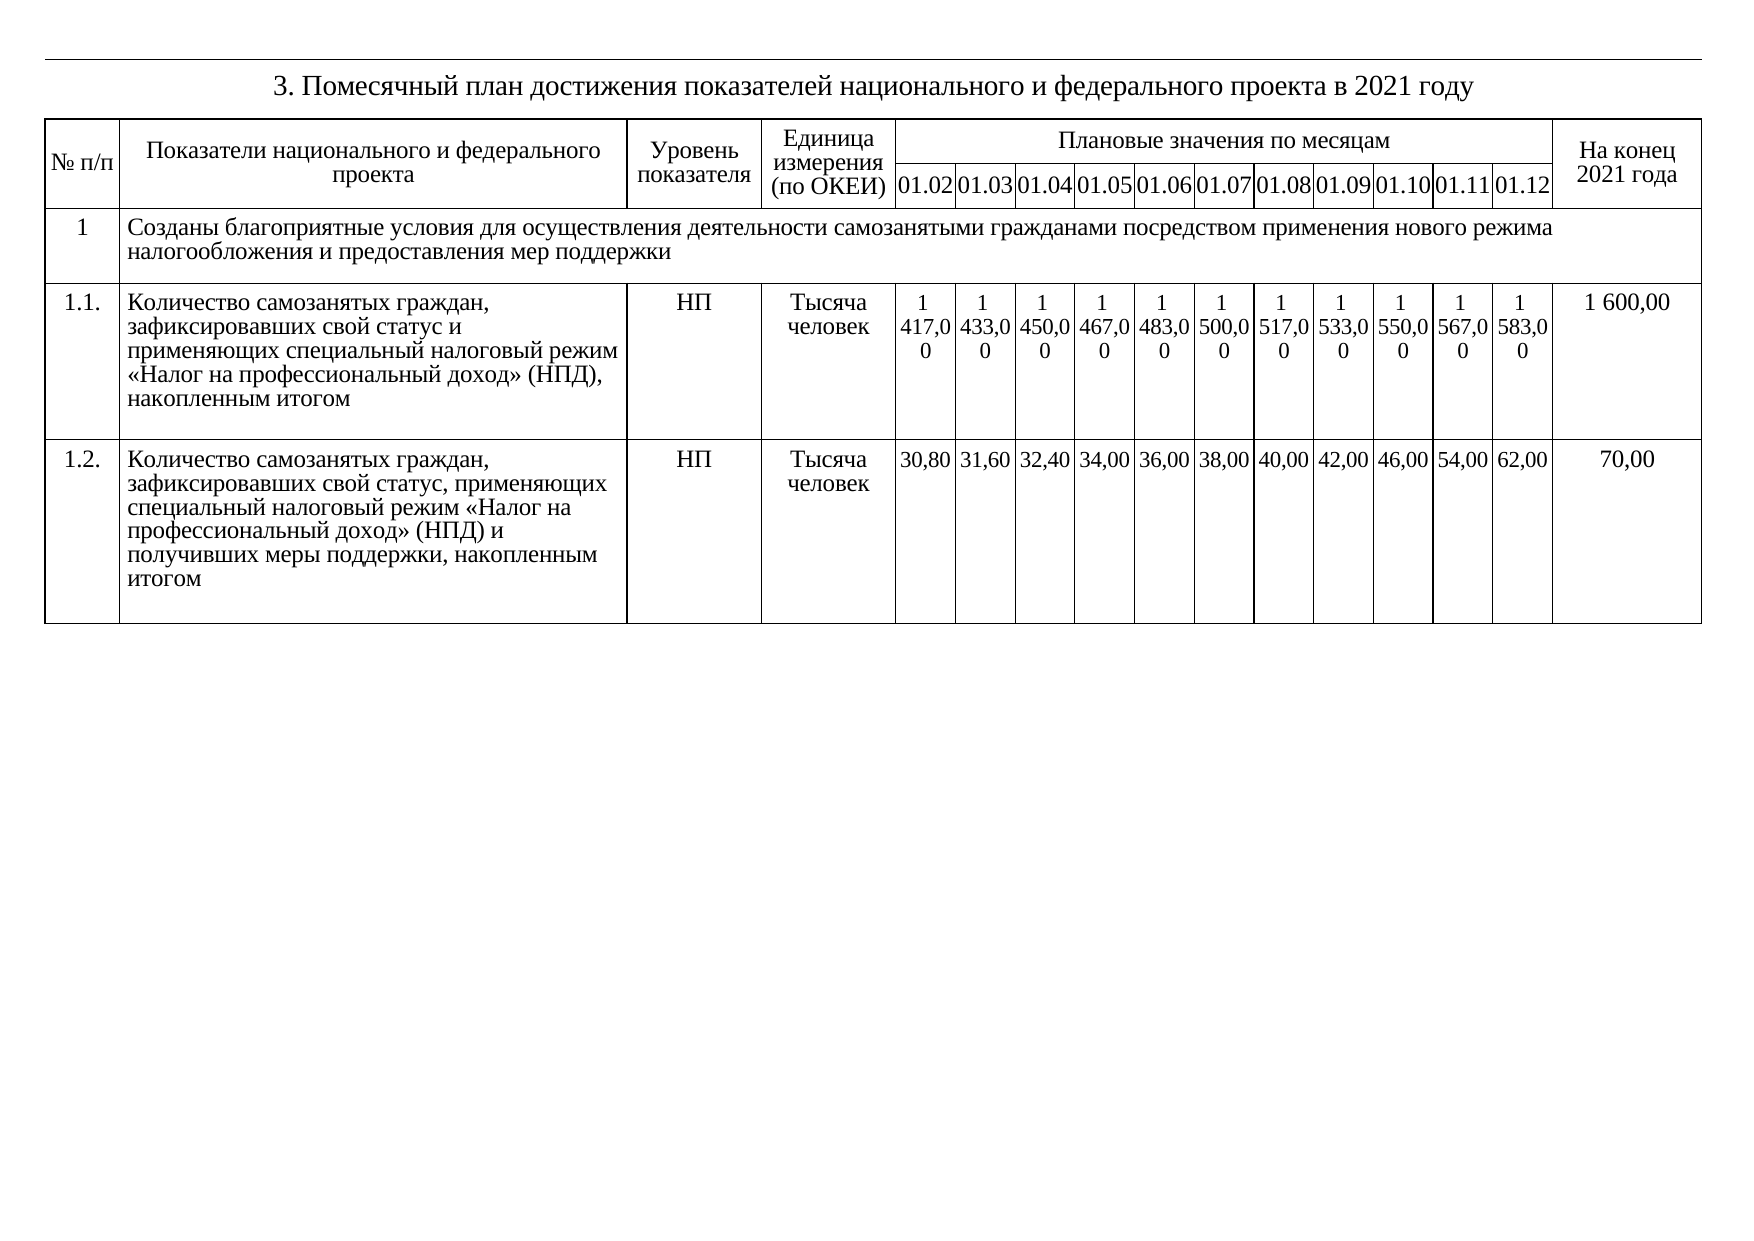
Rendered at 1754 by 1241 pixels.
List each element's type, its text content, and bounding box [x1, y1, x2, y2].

table_cell Тысяча человек [762, 284, 895, 439]
table_cell 1 583,00 [1493, 284, 1552, 439]
table_cell 1 433,00 [956, 284, 1015, 439]
table_cell 54,00 [1434, 440, 1492, 623]
table_cell 32,40 [1016, 440, 1074, 623]
table_cell 01.10 [1374, 164, 1432, 208]
table_cell Созданы благоприятные условия для осуществления деятельности самозанятыми гражданами посредством применения нового режима налогообложения и предоставления мер поддержки [120, 209, 1701, 282]
table_cell Единица измерения (по ОКЕИ) [762, 120, 895, 208]
table_cell 1 450,00 [1016, 284, 1074, 439]
table_cell 01.11 [1434, 164, 1492, 208]
table_cell Плановые значения по месяцам [896, 120, 1552, 163]
table_cell 01.04 [1016, 164, 1074, 208]
table_cell НП [628, 440, 761, 623]
table_cell Тысяча человек [762, 440, 895, 623]
table_cell 40,00 [1255, 440, 1313, 623]
table_cell 36,00 [1135, 440, 1194, 623]
table_cell 3. Помесячный план достижения показателей национального и федерального проекта в 2021 году [45, 60, 1702, 118]
table_cell 31,60 [956, 440, 1015, 623]
table_cell 1 533,00 [1314, 284, 1373, 439]
table_cell 1 567,00 [1434, 284, 1492, 439]
table_cell 1.1. [46, 284, 119, 439]
table_cell Количество самозанятых граждан, зафиксировавших свой статус, применяющих специальный налоговый режим «Налог на профессиональный доход» (НПД) и получивших меры поддержки, накопленным итогом [120, 440, 626, 623]
table_cell 1 500,00 [1195, 284, 1253, 439]
table_cell 1 [46, 209, 119, 282]
table_cell 1 467,00 [1075, 284, 1134, 439]
table_cell 42,00 [1314, 440, 1373, 623]
table_cell 01.06 [1135, 164, 1194, 208]
table_cell 01.07 [1195, 164, 1253, 208]
table_cell 01.12 [1493, 164, 1552, 208]
table_cell 1 417,00 [896, 284, 955, 439]
table_cell Количество самозанятых граждан, зафиксировавших свой статус и применяющих специальный налоговый режим «Налог на профессиональный доход» (НПД), накопленным итогом [120, 284, 626, 439]
table_cell 1 550,00 [1374, 284, 1432, 439]
table_cell 62,00 [1493, 440, 1552, 623]
table_cell 30,80 [896, 440, 955, 623]
table_cell 1.2. [46, 440, 119, 623]
table_cell 01.02 [896, 164, 955, 208]
table_cell Уровень показателя [628, 120, 761, 208]
table_cell На конец 2021 года [1553, 120, 1701, 208]
table_cell 1 517,00 [1255, 284, 1313, 439]
table_cell 01.09 [1314, 164, 1373, 208]
table_cell 01.05 [1075, 164, 1134, 208]
table_cell 34,00 [1075, 440, 1134, 623]
table_cell 01.08 [1255, 164, 1313, 208]
table_cell 38,00 [1195, 440, 1253, 623]
table_cell 70,00 [1553, 440, 1701, 623]
table_cell Показатели национального и федерального проекта [120, 120, 626, 208]
table_cell 1 600,00 [1553, 284, 1701, 439]
table_cell НП [628, 284, 761, 439]
table_cell 1 483,00 [1135, 284, 1194, 439]
table_cell 01.03 [956, 164, 1015, 208]
table_cell № п/п [46, 120, 119, 208]
table_cell 46,00 [1374, 440, 1432, 623]
